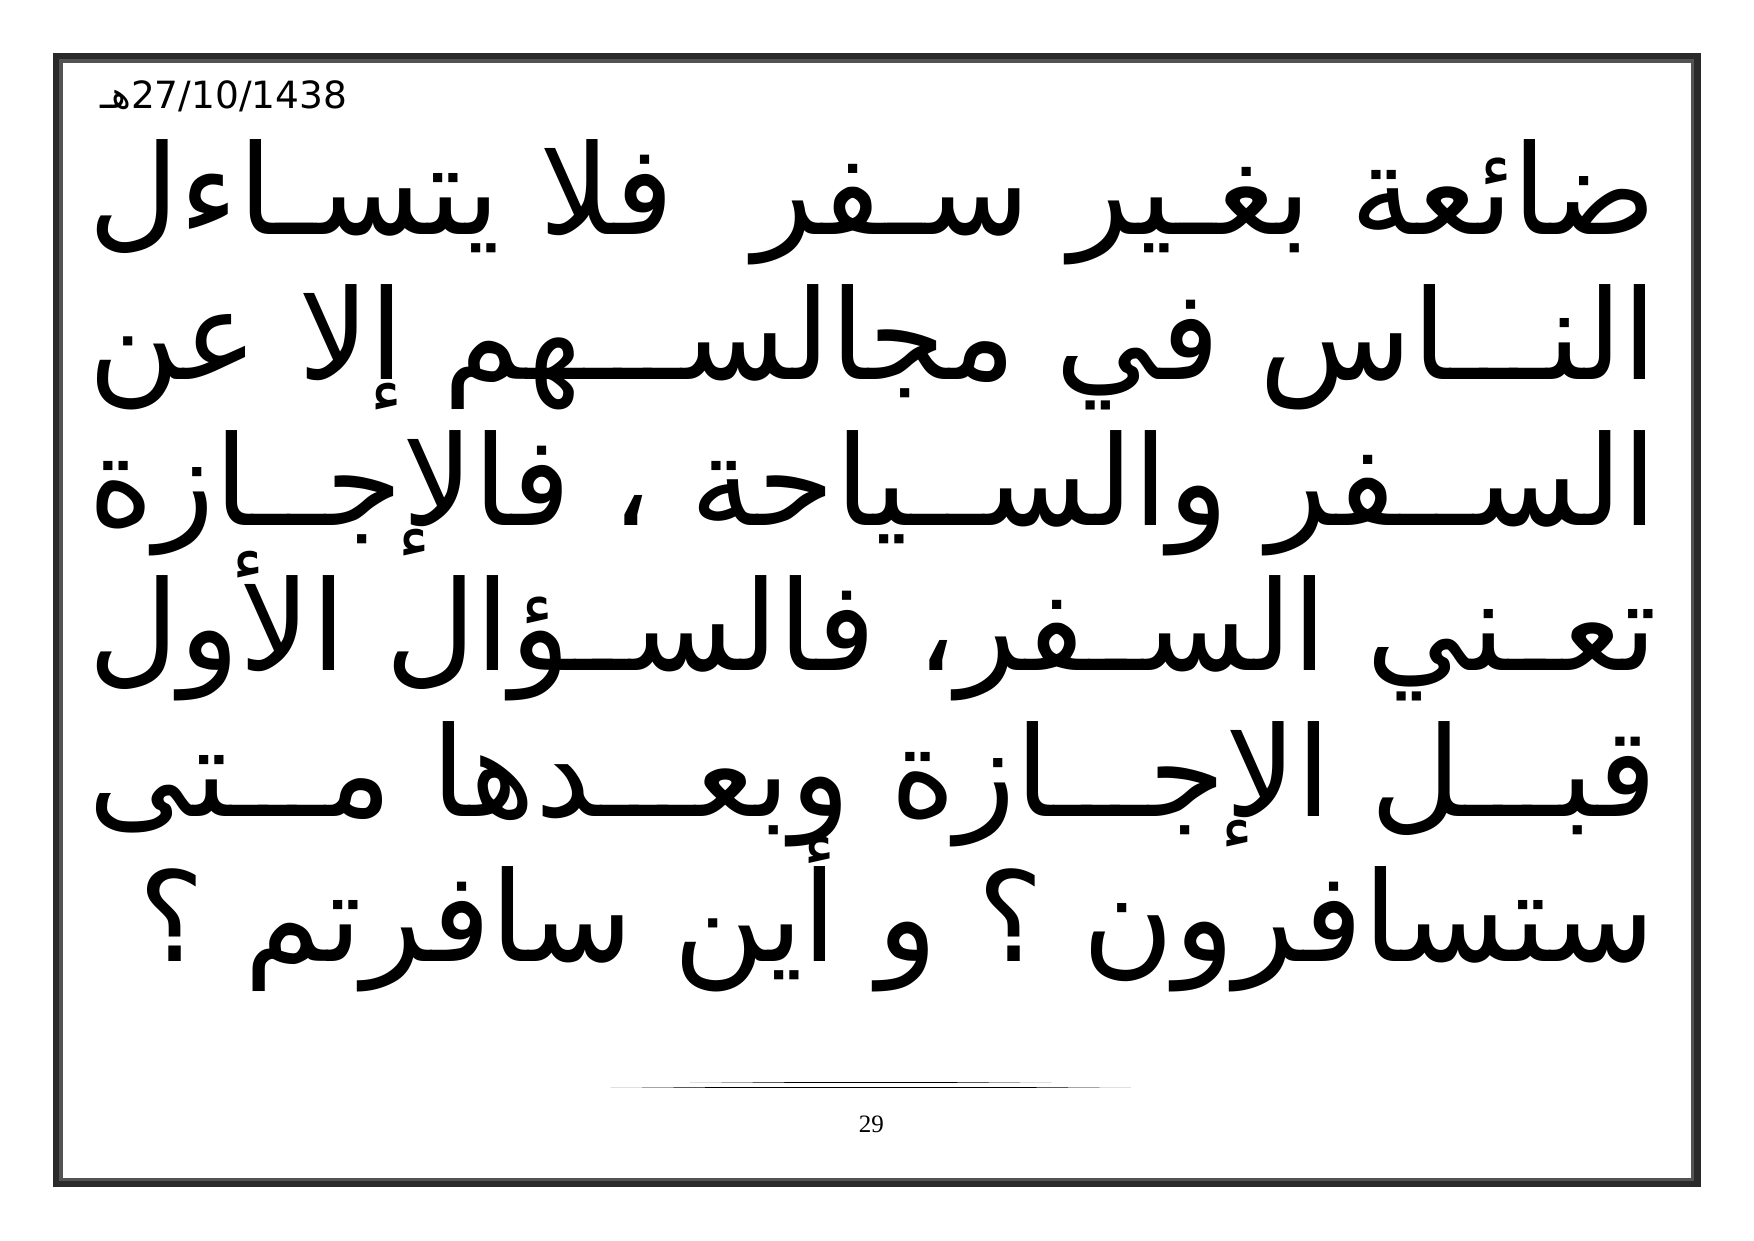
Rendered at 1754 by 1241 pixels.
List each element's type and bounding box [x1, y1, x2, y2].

text [89, 118, 1657, 991]
